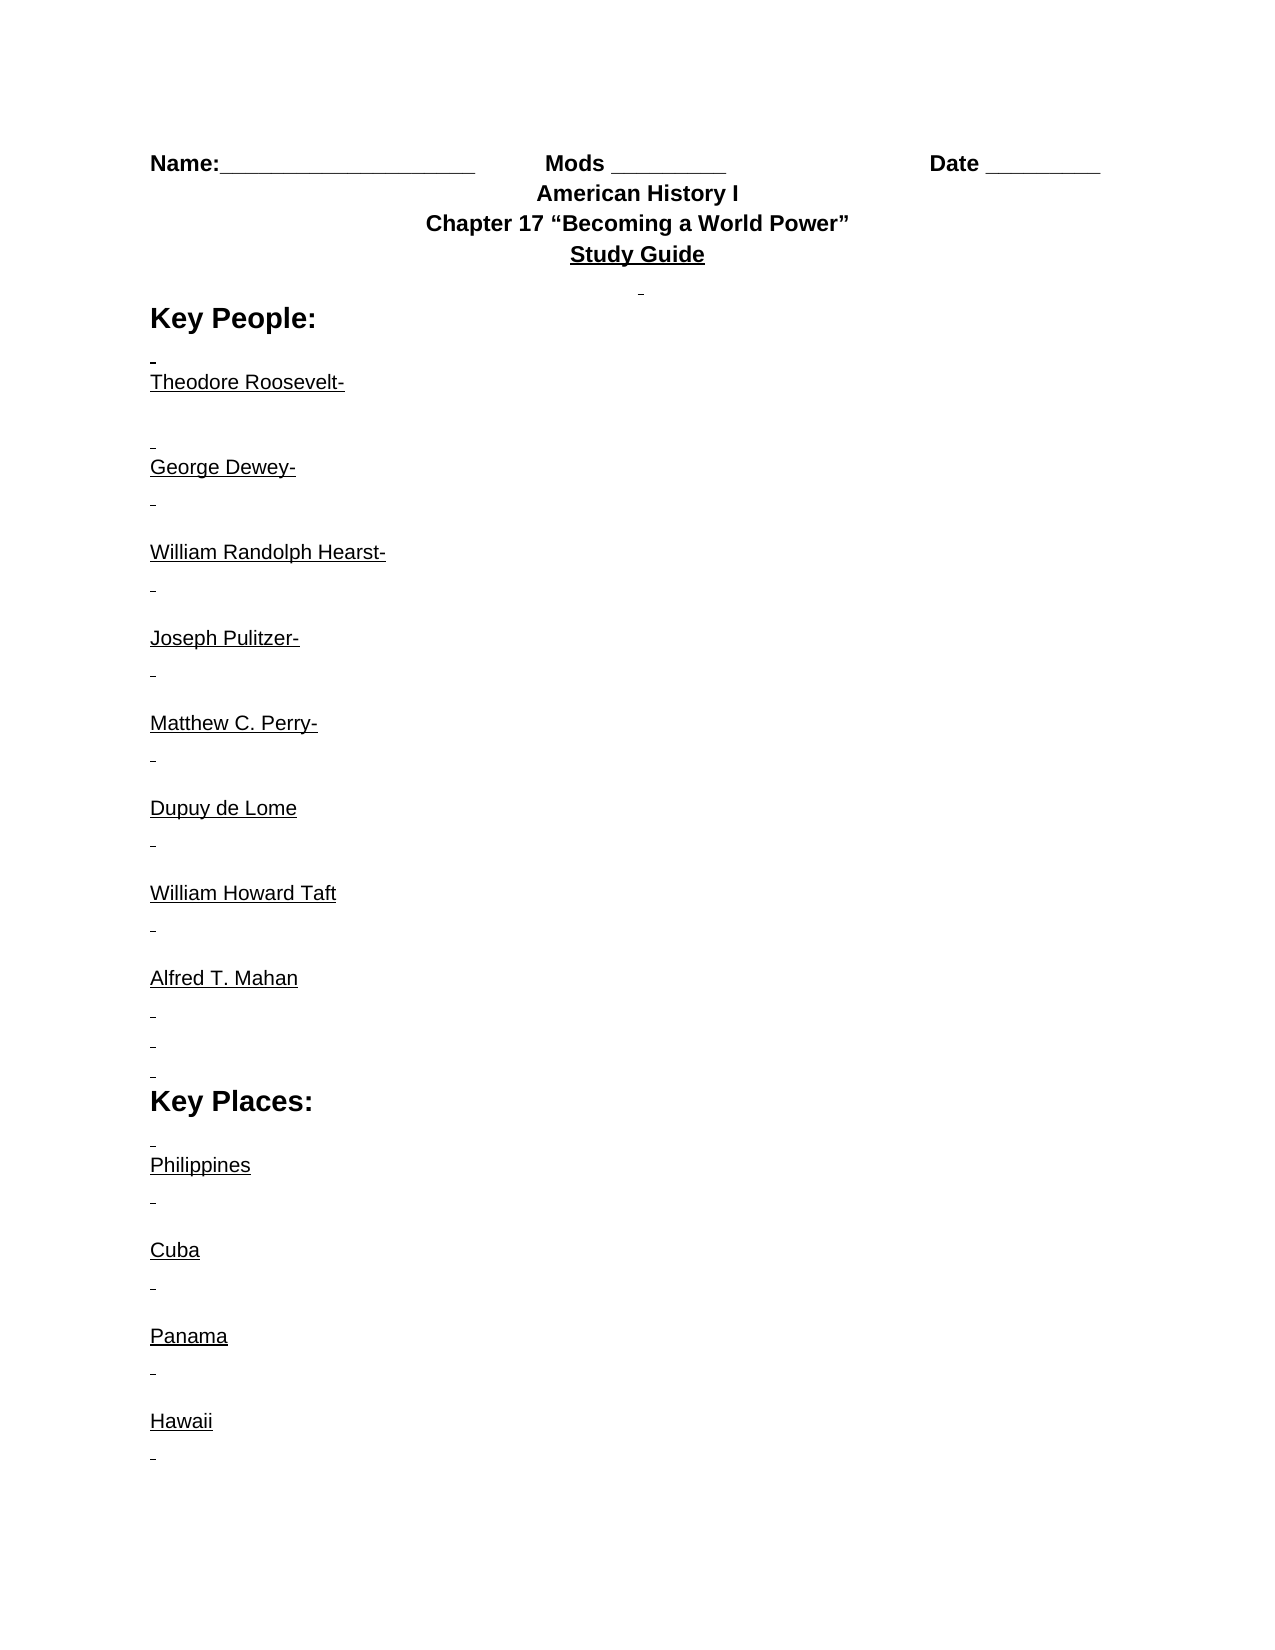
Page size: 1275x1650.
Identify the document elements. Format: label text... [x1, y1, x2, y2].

text Key Places: [150, 1084, 1125, 1118]
text William Randolph Hearst- [150, 540, 1125, 564]
text Panama [150, 1323, 1125, 1347]
text Joseph Pulitzer- [150, 625, 1125, 649]
text Chapter 17 “Becoming a World Power” [150, 210, 1125, 237]
text Study Guide [150, 241, 1125, 267]
text American History I [150, 180, 1125, 207]
text Dupuy de Lome [150, 796, 1125, 820]
text Key People: [150, 301, 1125, 334]
text Cuba [150, 1238, 1125, 1262]
text Hawaii [150, 1409, 1125, 1433]
text Theodore Roosevelt- [150, 370, 1125, 394]
text Matthew C. Perry- [150, 711, 1125, 734]
text Name:____________________ Mods _________ Date _________ [150, 150, 1125, 176]
text William Howard Taft [150, 881, 1125, 905]
text George Dewey- [150, 455, 1125, 479]
text Alfred T. Mahan [150, 966, 1125, 990]
text Philippines [150, 1153, 1125, 1177]
